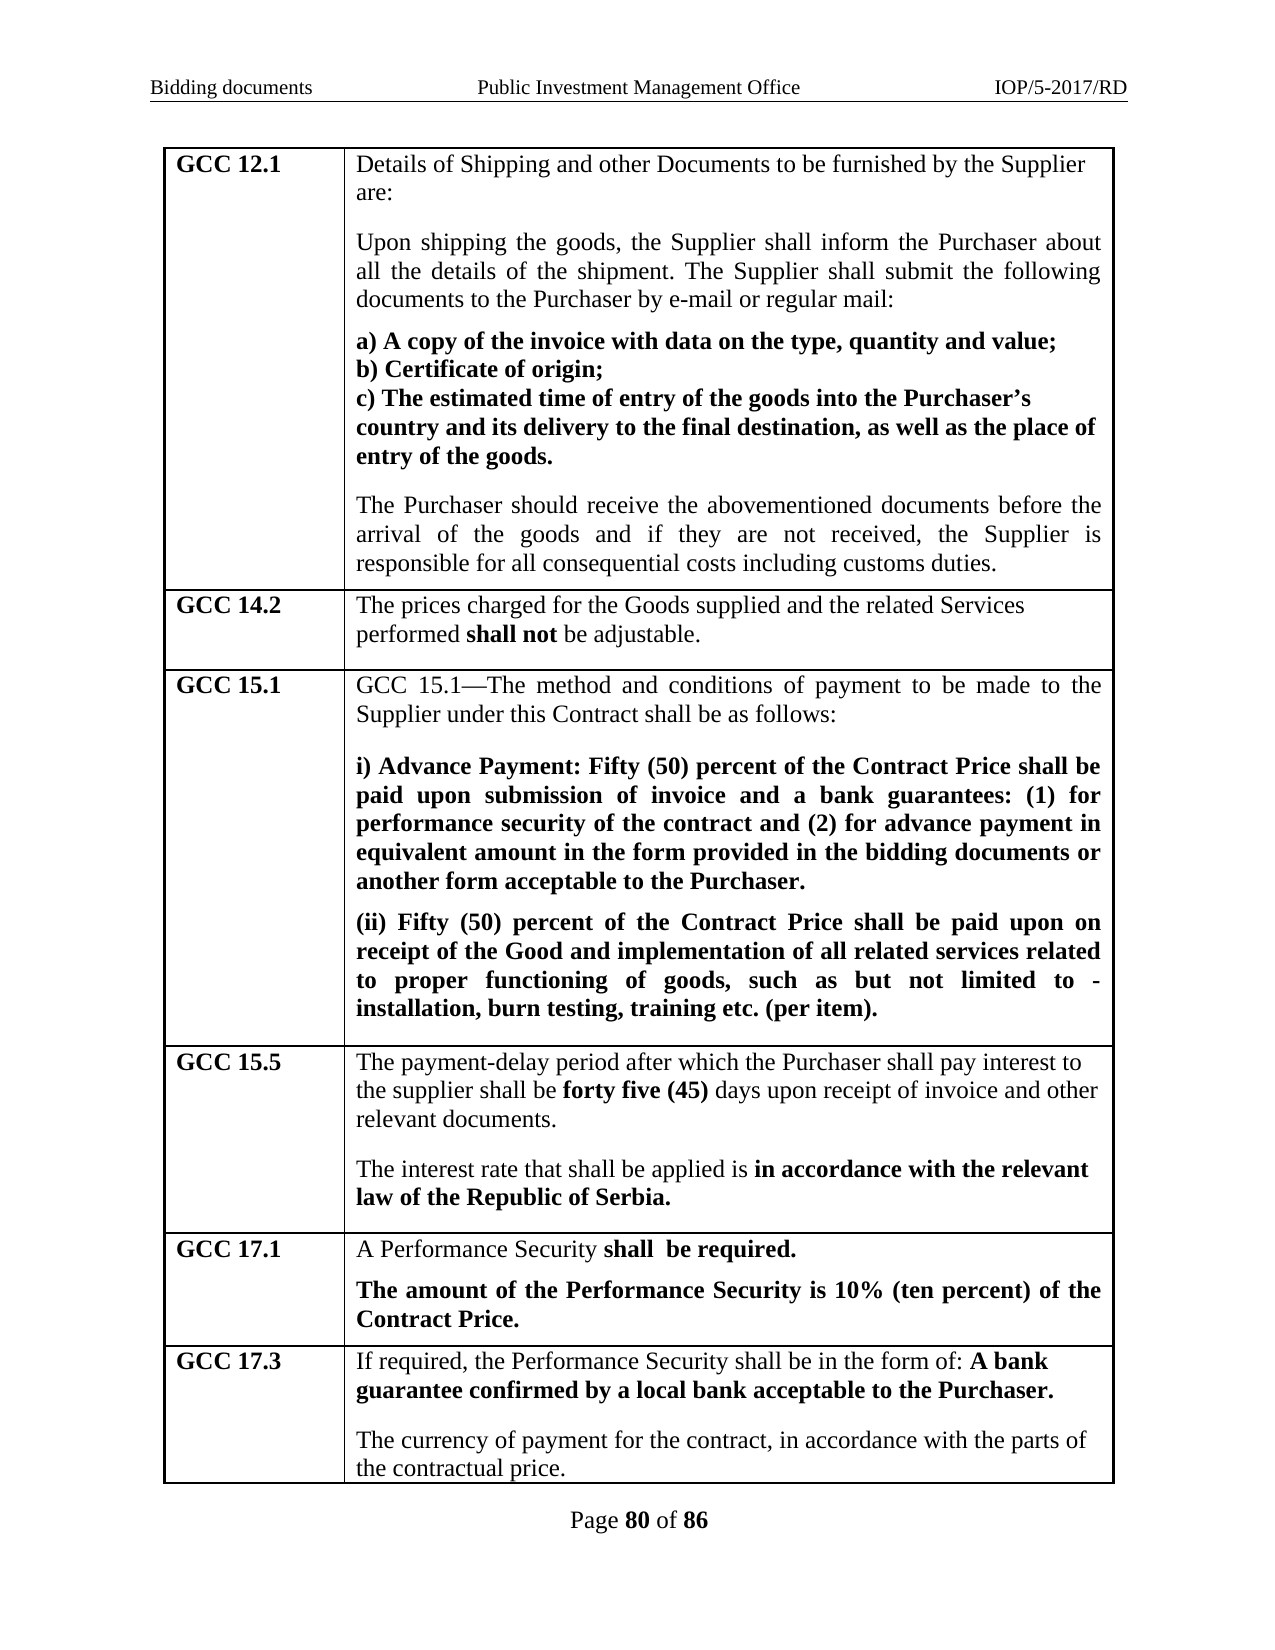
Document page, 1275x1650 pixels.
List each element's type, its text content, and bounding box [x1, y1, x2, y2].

table_cell GCC 17.1 [166, 1234, 344, 1345]
table_cell GCC 14.2 [166, 591, 344, 669]
table_cell If required, the Performance Security shall be in the form of: A bank guarantee confirmed by a local bank acceptable to the Purchaser. The currency of payment for the contract, in accordance with the parts of the contractual price. [345, 1347, 1112, 1482]
table_cell The prices charged for the Goods supplied and the related Services performed shall not be adjustable. [345, 591, 1112, 669]
table_cell A Performance Security shall be required. The amount of the Performance Security is 10% (ten percent) of the Contract Price. [345, 1234, 1112, 1345]
table_cell Details of Shipping and other Documents to be furnished by the Supplier are: Upon shipping the goods, the Supplier shall inform the Purchaser about all the details of the shipment. The Supplier shall submit the following documents to the Purchaser by e-mail or regular mail: a) A copy of the invoice with data on the type, quantity and value; b) Certificate of origin; c) The estimated time of entry of the goods into the Purchaser’s country and its delivery to the final destination, as well as the place of entry of the goods. The Purchaser should receive the abovementioned documents before the arrival of the goods and if they are not received, the Supplier is responsible for all consequential costs including customs duties. [345, 149, 1112, 589]
table_cell GCC 12.1 [166, 149, 344, 589]
table_cell GCC 15.1—The method and conditions of payment to be made to the Supplier under this Contract shall be as follows: i) Advance Payment: Fifty (50) percent of the Contract Price shall be paid upon submission of invoice and a bank guarantees: (1) for performance security of the contract and (2) for advance payment in equivalent amount in the form provided in the bidding documents or another form acceptable to the Purchaser. (ii) Fifty (50) percent of the Contract Price shall be paid upon on receipt of the Good and implementation of all related services related to proper functioning of goods, such as but not limited to - installation, burn testing, training etc. (per item). [345, 671, 1112, 1045]
table_cell GCC 15.5 [166, 1047, 344, 1232]
table_cell The payment-delay period after which the Purchaser shall pay interest to the supplier shall be forty five (45) days upon receipt of invoice and other relevant documents. The interest rate that shall be applied is in accordance with the relevant law of the Republic of Serbia. [345, 1047, 1112, 1232]
table_cell GCC 15.1 [166, 671, 344, 1045]
table_cell GCC 17.3 [166, 1347, 344, 1482]
